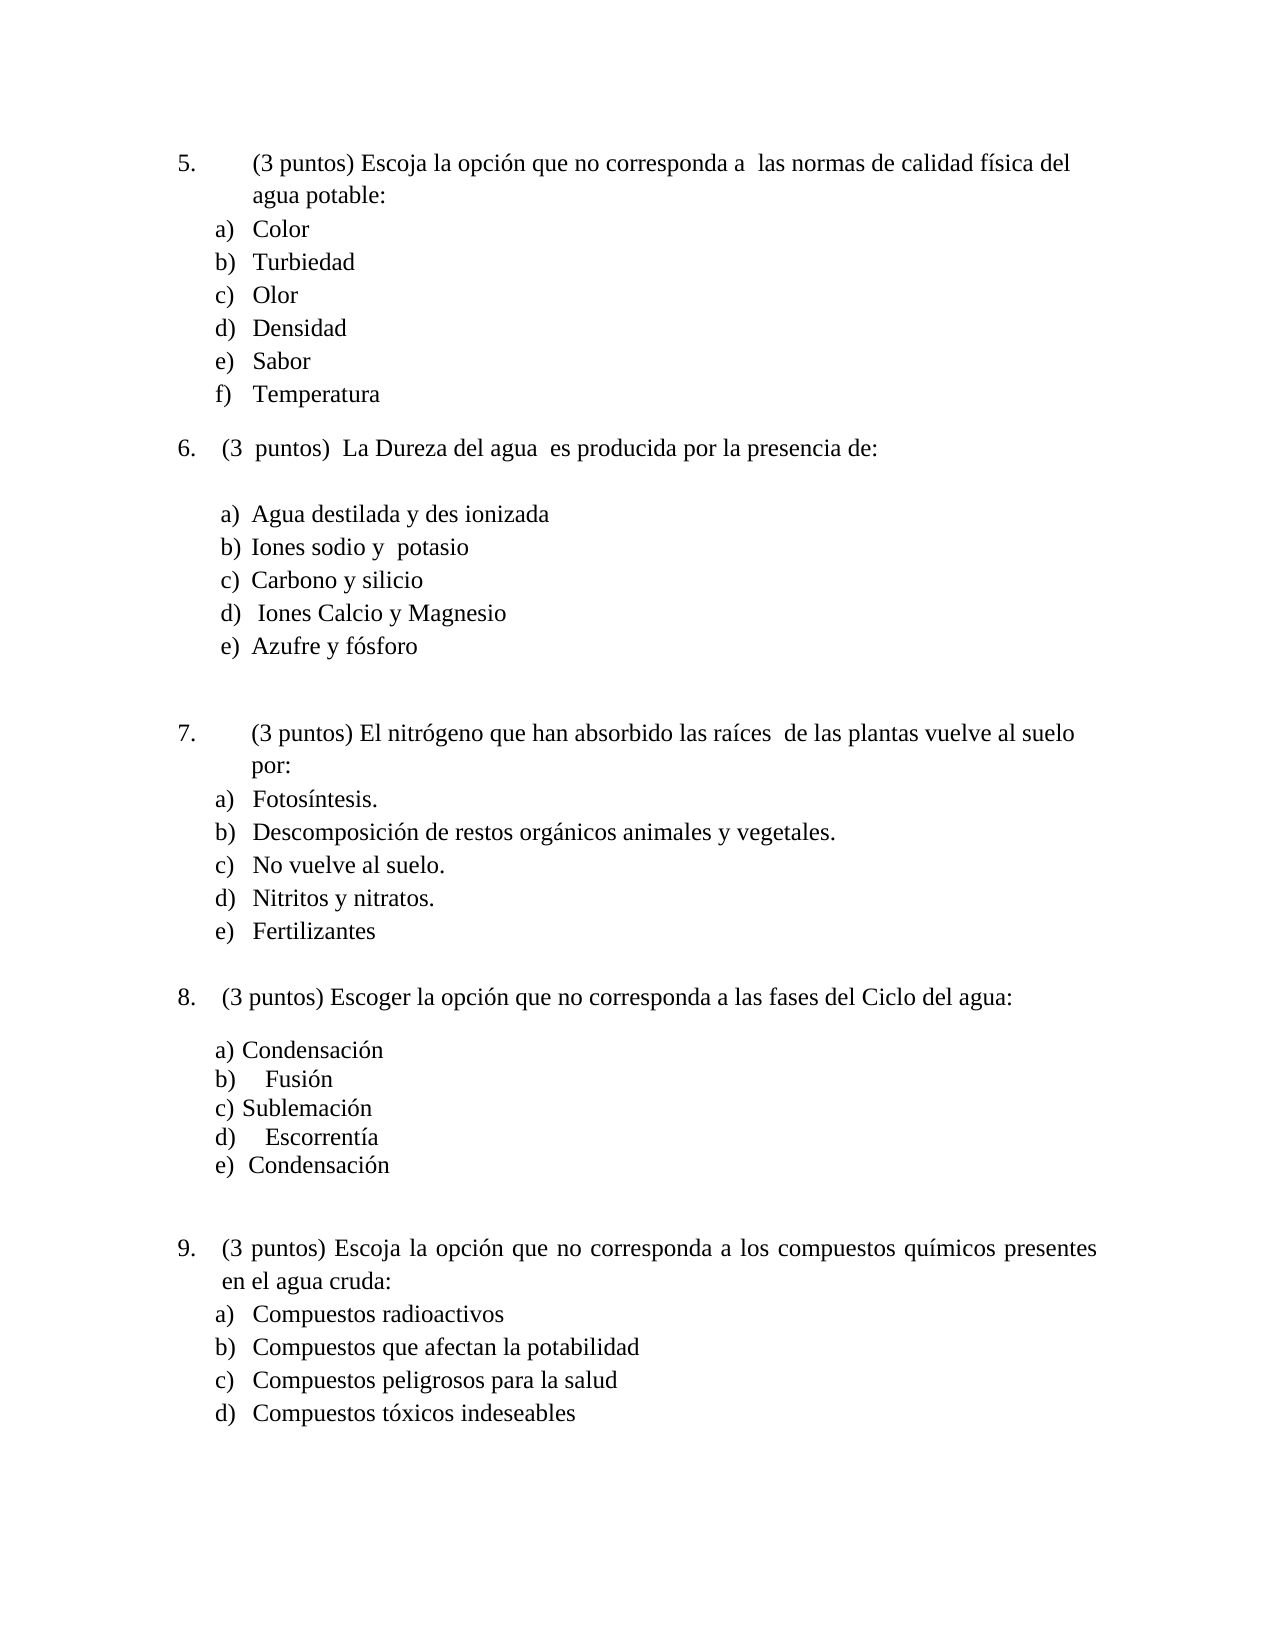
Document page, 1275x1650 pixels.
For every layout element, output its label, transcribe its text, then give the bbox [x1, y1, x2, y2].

list Compuestos radioactivos [215, 1299, 1098, 1328]
list Compuestos tóxicos indeseables [215, 1398, 1098, 1427]
list Nitritos y nitratos. [215, 883, 1098, 911]
list Compuestos peligrosos para la salud [215, 1365, 1098, 1394]
list Fotosíntesis. [215, 784, 1098, 812]
list Agua destilada y des ionizada [220, 499, 1098, 527]
list (3 puntos) Escoja la opción que no corresponda a las normas de calidad física del agua potable: [177, 148, 1098, 209]
list No vuelve al suelo. [215, 850, 1098, 878]
list Compuestos que afectan la potabilidad [215, 1332, 1098, 1361]
list Condensación [215, 1036, 1098, 1064]
list Olor [215, 280, 1098, 308]
list Azufre y fósforo [220, 631, 1098, 659]
list (3 puntos) Escoger la opción que no corresponda a las fases del Ciclo del agua: [177, 982, 1098, 1011]
list Sublemación [215, 1093, 1098, 1122]
list Iones Calcio y Magnesio [220, 598, 1098, 626]
list (3 puntos) La Dureza del agua es producida por la presencia de: [177, 433, 1098, 461]
list Escorrentía [215, 1122, 1098, 1151]
list Densidad [215, 313, 1098, 341]
list Condensación [215, 1151, 1098, 1179]
list Turbiedad [215, 247, 1098, 275]
list Sabor [215, 346, 1098, 374]
list Carbono y silicio [220, 565, 1098, 593]
list (3 puntos) El nitrógeno que han absorbido las raíces de las plantas vuelve al suelo por: [177, 718, 1098, 779]
list Fertilizantes [215, 916, 1098, 944]
list Iones sodio y potasio [220, 532, 1098, 560]
list Descomposición de restos orgánicos animales y vegetales. [215, 817, 1098, 845]
list Color [215, 214, 1098, 242]
list (3 puntos) Escoja la opción que no corresponda a los compuestos químicos presentes en el agua cruda: [177, 1233, 1098, 1295]
list Fusión [215, 1064, 1098, 1093]
list Temperatura [215, 379, 1098, 407]
